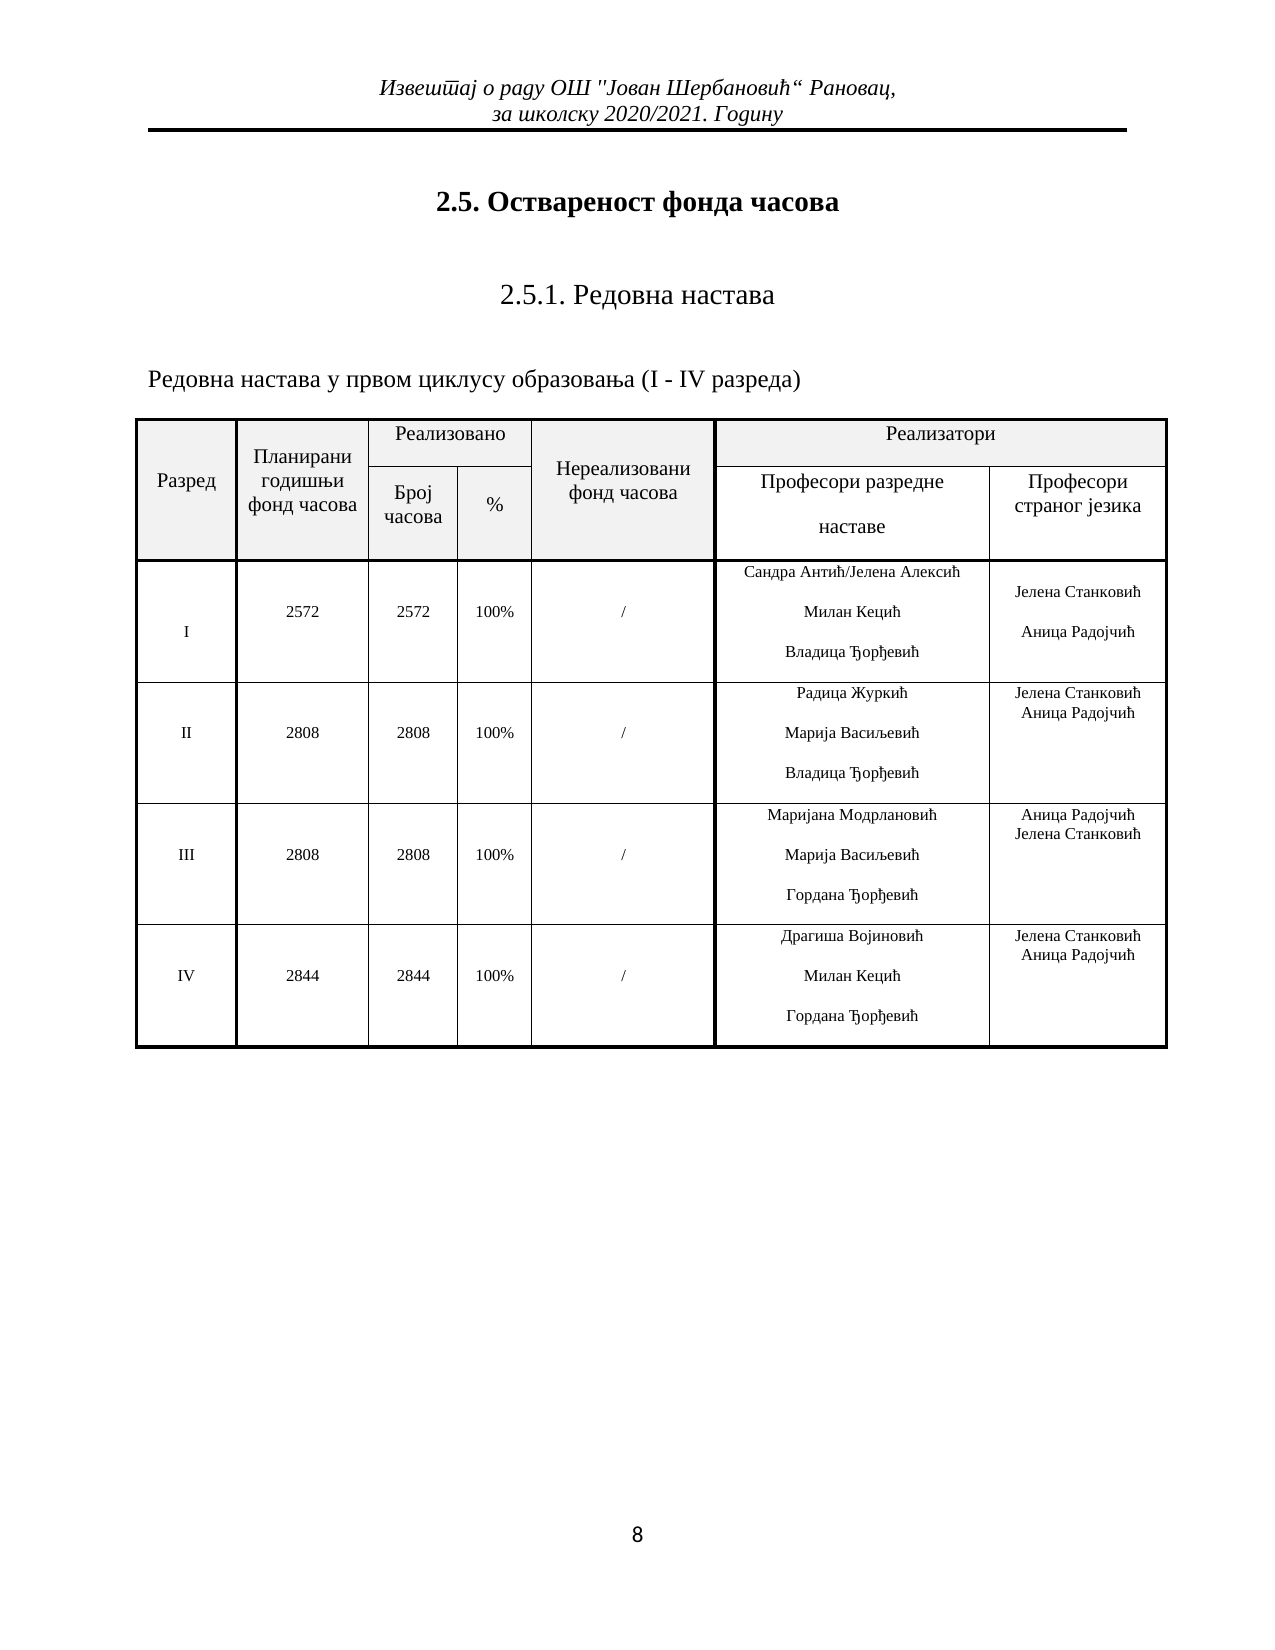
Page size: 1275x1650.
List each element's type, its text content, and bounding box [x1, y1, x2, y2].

table_cell / [532, 683, 713, 803]
table_cell / [532, 562, 713, 682]
table_cell 2844 [238, 925, 368, 1045]
table_header Разред [138, 421, 235, 559]
table_cell 2808 [369, 804, 457, 924]
table_cell / [532, 925, 713, 1045]
table_cell Јелена Станковић Аница Радојчић [990, 925, 1165, 1045]
table_cell Професори страног језика [990, 467, 1165, 559]
table_header Реализовано [369, 421, 531, 466]
table_header Планирани годишњи фонд часова [238, 421, 368, 559]
table_cell III [138, 804, 235, 924]
table_cell Драгиша Војиновић Милан Кецић Гордана Ђорђевић [717, 925, 989, 1045]
text Редовна настава у првом циклусу образовања (I - IV разреда) [148, 364, 1127, 393]
table_cell 100% [458, 804, 531, 924]
table_cell 100% [458, 562, 531, 682]
table_cell Маријана Модрлановић Марија Васиљевић Гордана Ђорђевић [717, 804, 989, 924]
table_cell Сандра Антић/Јелена Алексић Милан Кецић Владица Ђорђевић [717, 562, 989, 682]
table_cell 2572 [238, 562, 368, 682]
table_cell 2844 [369, 925, 457, 1045]
table_cell 2572 [369, 562, 457, 682]
table_cell 2808 [238, 683, 368, 803]
table_cell Радица Журкић Марија Васиљевић Владица Ђорђевић [717, 683, 989, 803]
table_cell IV [138, 925, 235, 1045]
table_cell Број часова [369, 467, 457, 559]
table_cell 2808 [238, 804, 368, 924]
table_cell % [458, 467, 531, 559]
table_cell Аница Радојчић Јелена Станковић [990, 804, 1165, 924]
table_cell II [138, 683, 235, 803]
subtitle 2.5. Оствареност фонда часова [148, 184, 1127, 218]
table_cell Професори разредне наставе [717, 467, 989, 559]
table_cell Јелена Станковић Аница Радојчић [990, 683, 1165, 803]
table_header Нереализовани фонд часова [532, 421, 713, 559]
table_cell I [138, 562, 235, 682]
table_cell 100% [458, 683, 531, 803]
table_cell Јелена Станковић Аница Радојчић [990, 562, 1165, 682]
table_cell 100% [458, 925, 531, 1045]
table_cell 2808 [369, 683, 457, 803]
table_header Реализатори [717, 421, 1165, 466]
subtitle 2.5.1. Редовна настава [148, 277, 1127, 311]
table_cell / [532, 804, 713, 924]
